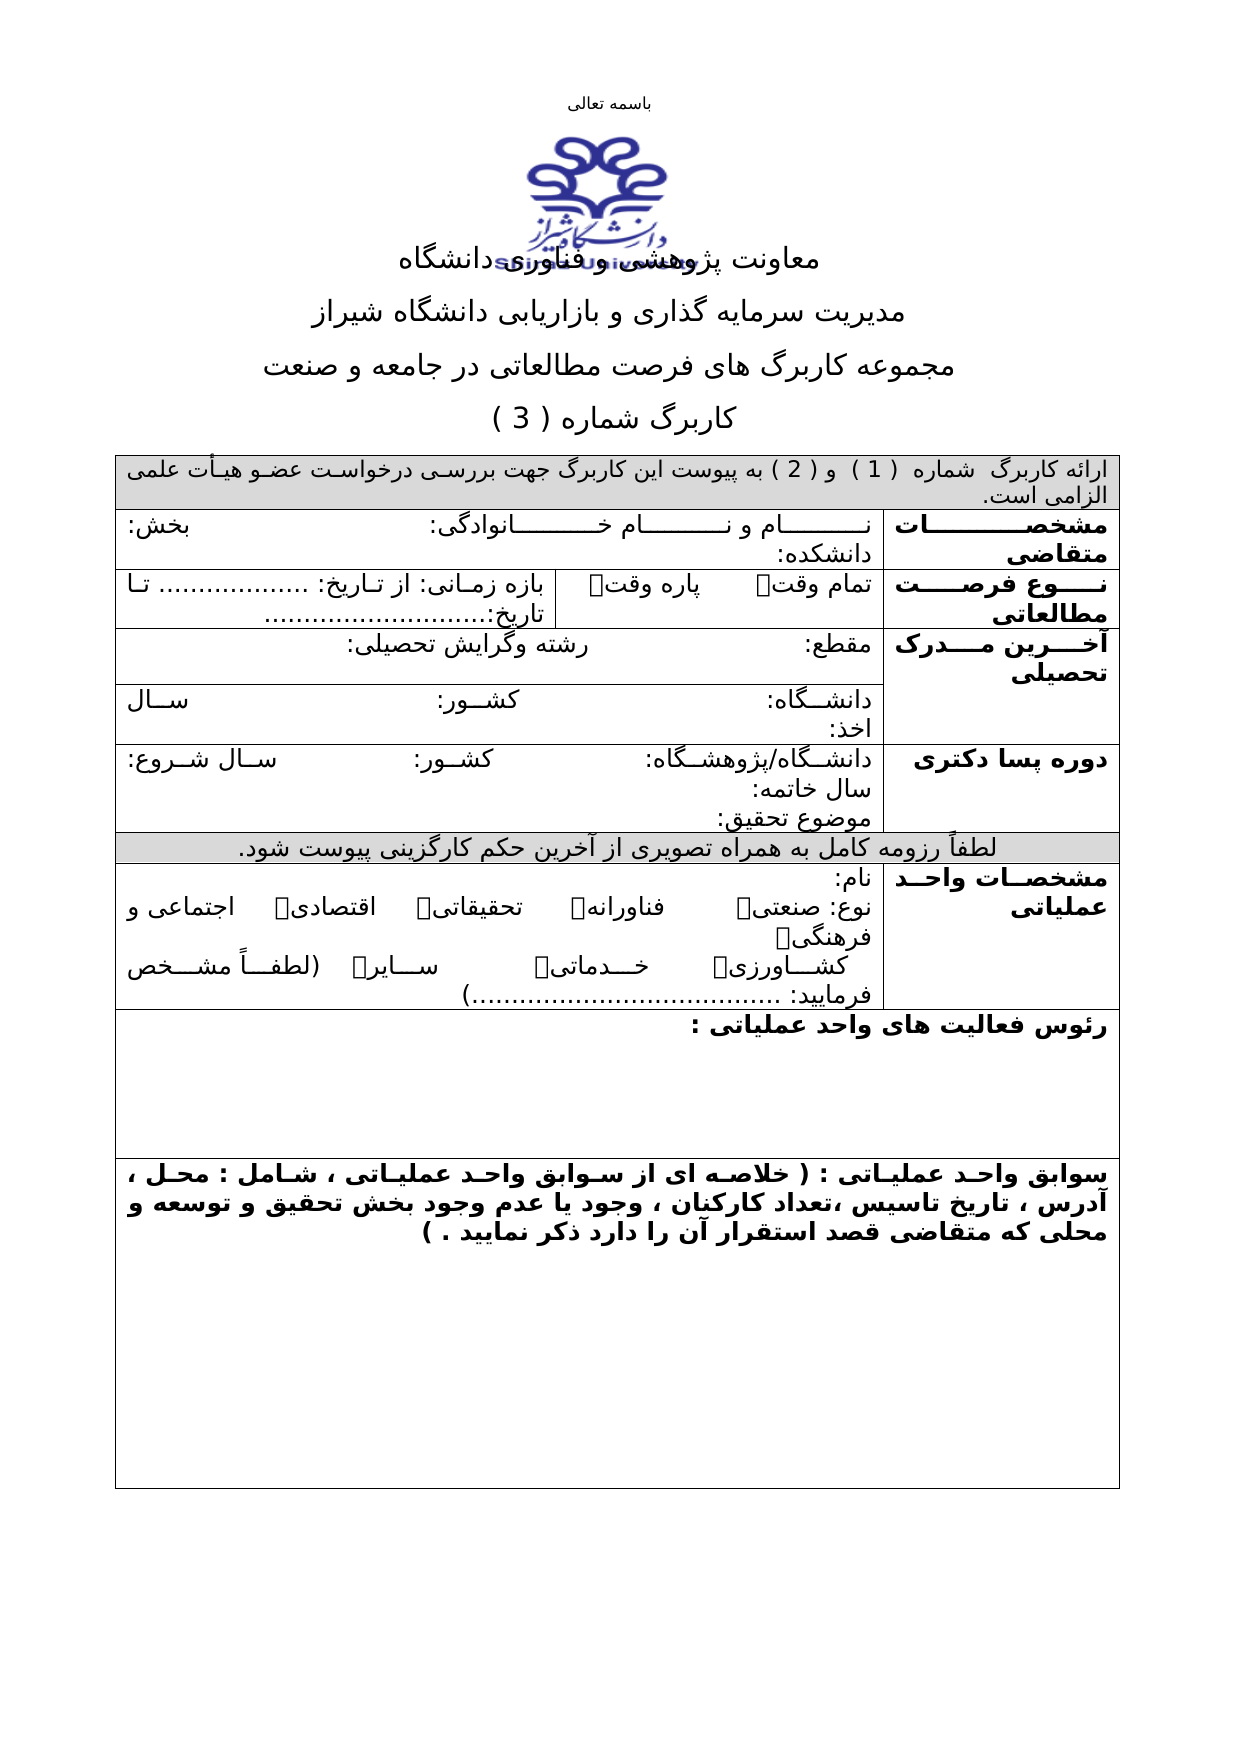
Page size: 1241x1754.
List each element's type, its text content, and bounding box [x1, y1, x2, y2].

table_cell نوع فرصت مطالعاتی [884, 570, 1119, 628]
table_cell مشخصات واحد عملیاتی [884, 864, 1119, 1009]
table_cell لطفاً رزومه کامل به همراه تصویری از آخرین حکم کارگزینی پیوست شود. [116, 833, 1119, 862]
text کاربرگ شماره ( 3 ) [150, 401, 1069, 435]
picture [495, 132, 699, 241]
table_cell دانشگاه: کشور: سال اخذ: [116, 685, 883, 744]
table_cell تمام وقت پاره وقت [556, 570, 883, 628]
table_cell نام و نام خانوادگی: بخش: دانشکده: [116, 510, 883, 568]
table_cell بازه زمانی: از تاریخ: ................... تا تاریخ:............................ [116, 570, 555, 628]
table_cell مقطع: رشته وگرایش تحصیلی: [116, 629, 883, 684]
table_cell آخرین مدرک تحصیلی [884, 629, 1119, 744]
text باسمه تعالی [150, 94, 1069, 113]
table_header ارائه کاربرگ شماره ( 1 ) و ( 2 ) به پیوست این کاربرگ جهت بررسی درخواست عضو هیأت علمی الزامی است. [116, 456, 1119, 509]
table_cell دوره پسا دکتری [884, 745, 1119, 832]
text مجموعه کاربرگ های فرصت مطالعاتی در جامعه و صنعت [150, 348, 1069, 382]
text معاونت پژوهشی و فناوری دانشگاه [150, 241, 1069, 275]
table_cell مشخصات متقاضی [884, 510, 1119, 568]
table_cell دانشگاه/پژوهشگاه: کشور: سال شروع: سال خاتمه: موضوع تحقیق: [116, 745, 883, 832]
table_cell رئوس فعالیت های واحد عملیاتی : [116, 1010, 1119, 1158]
text مدیریت سرمایه گذاری و بازاریابی دانشگاه شیراز [150, 295, 1069, 329]
table_cell نام: نوع: صنعتی فناورانه تحقیقاتی اقتصادی اجتماعی و فرهنگی کشاورزی خدماتی سایر (لطفاً مشخص فرمایید: .......................................) [116, 864, 883, 1009]
table_cell سوابق واحد عملیاتی : ( خلاصه ای از سوابق واحد عملیاتی ، شامل : محل ، آدرس ، تاریخ تاسیس ،تعداد کارکنان ، وجود یا عدم وجود بخش تحقیق و توسعه و محلی که متقاضی قصد استقرار آن را دارد ذکر نمایید . ) [116, 1159, 1119, 1488]
